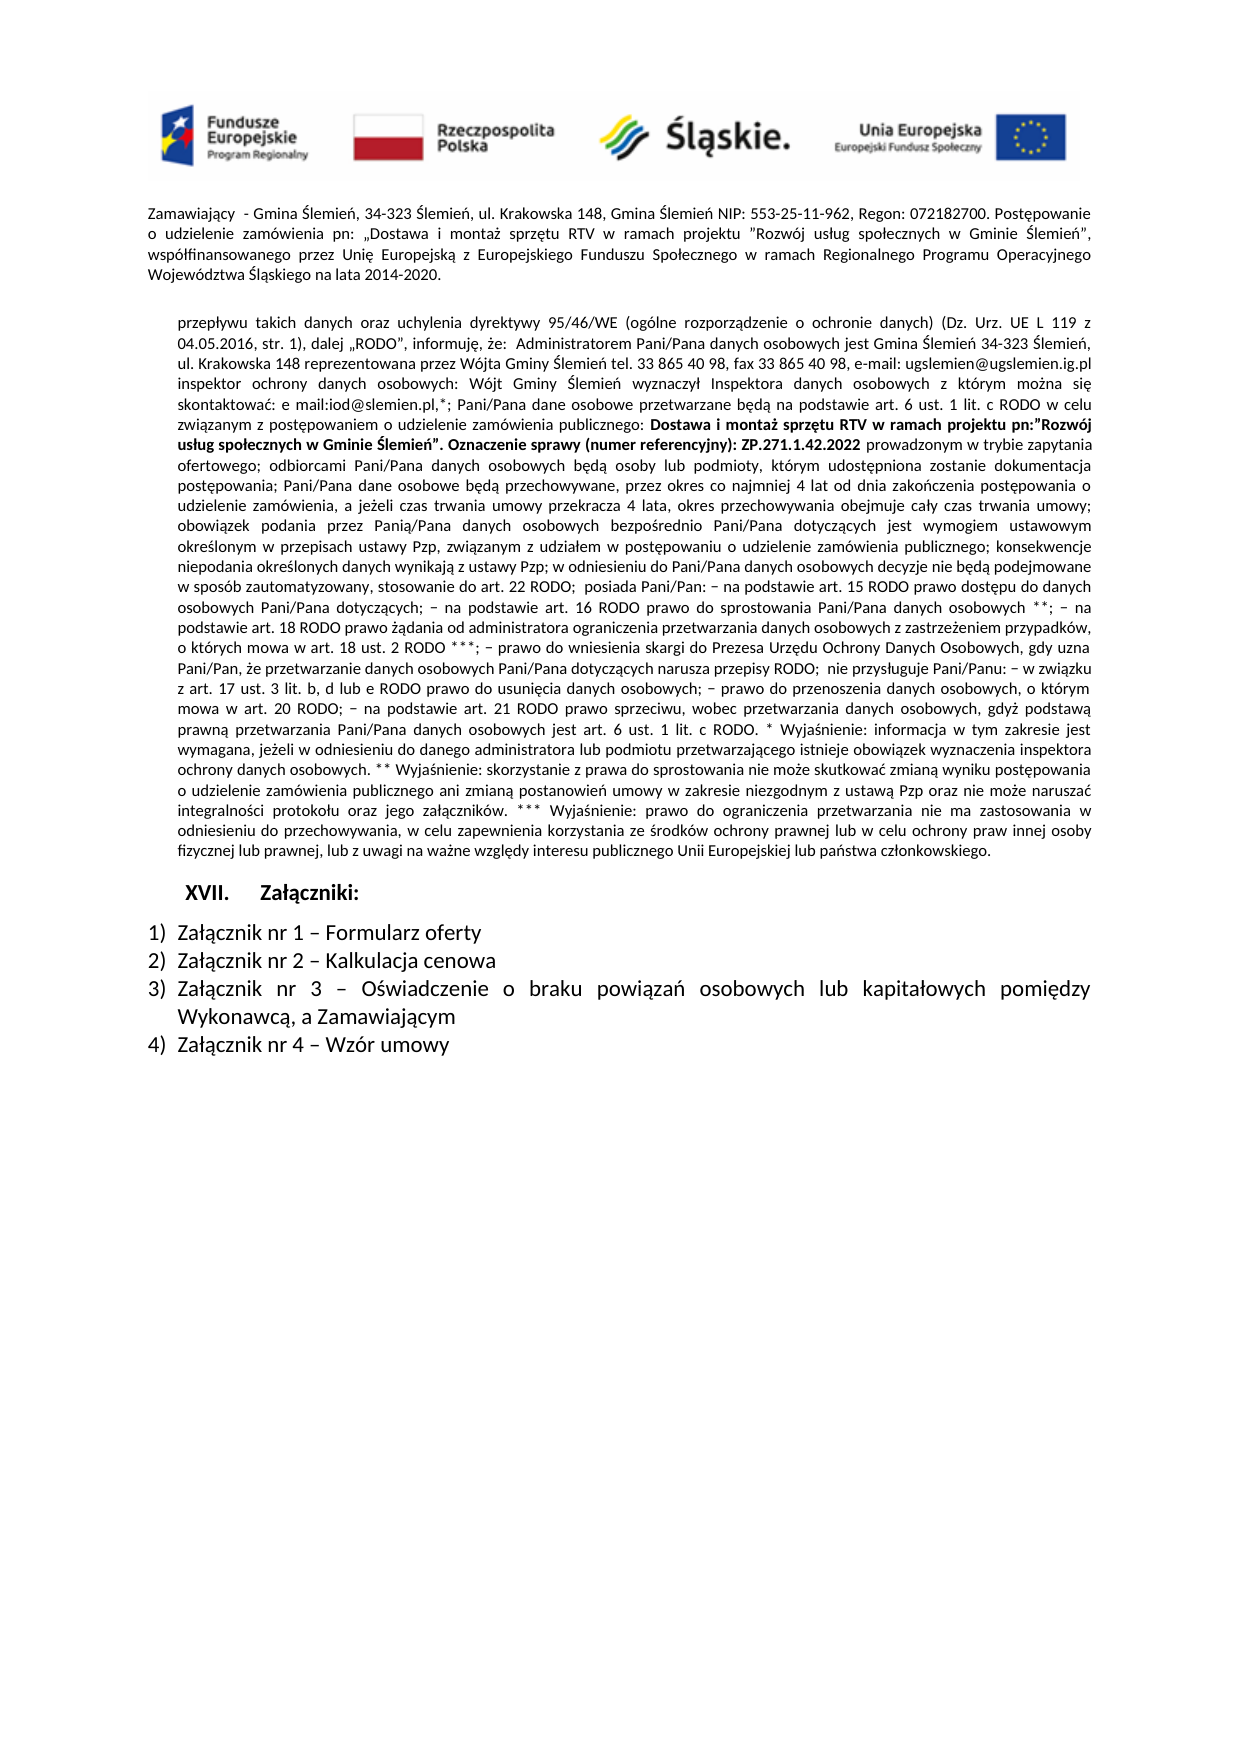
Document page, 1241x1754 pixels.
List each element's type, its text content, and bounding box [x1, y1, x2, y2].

list Załącznik nr 3 – Oświadczenie o braku powiązań osobowych lub kapitałowych pomiędzy Wykonawcą, a Zamawiającym [148, 974, 1093, 1030]
list Załącznik nr 2 – Kalkulacja cenowa [148, 946, 1093, 974]
list Załącznik nr 4 – Wzór umowy [148, 1030, 1093, 1058]
list Załączniki: [185, 878, 1093, 906]
list Załącznik nr 1 – Formularz oferty [148, 918, 1093, 946]
picture [147, 91, 1080, 181]
